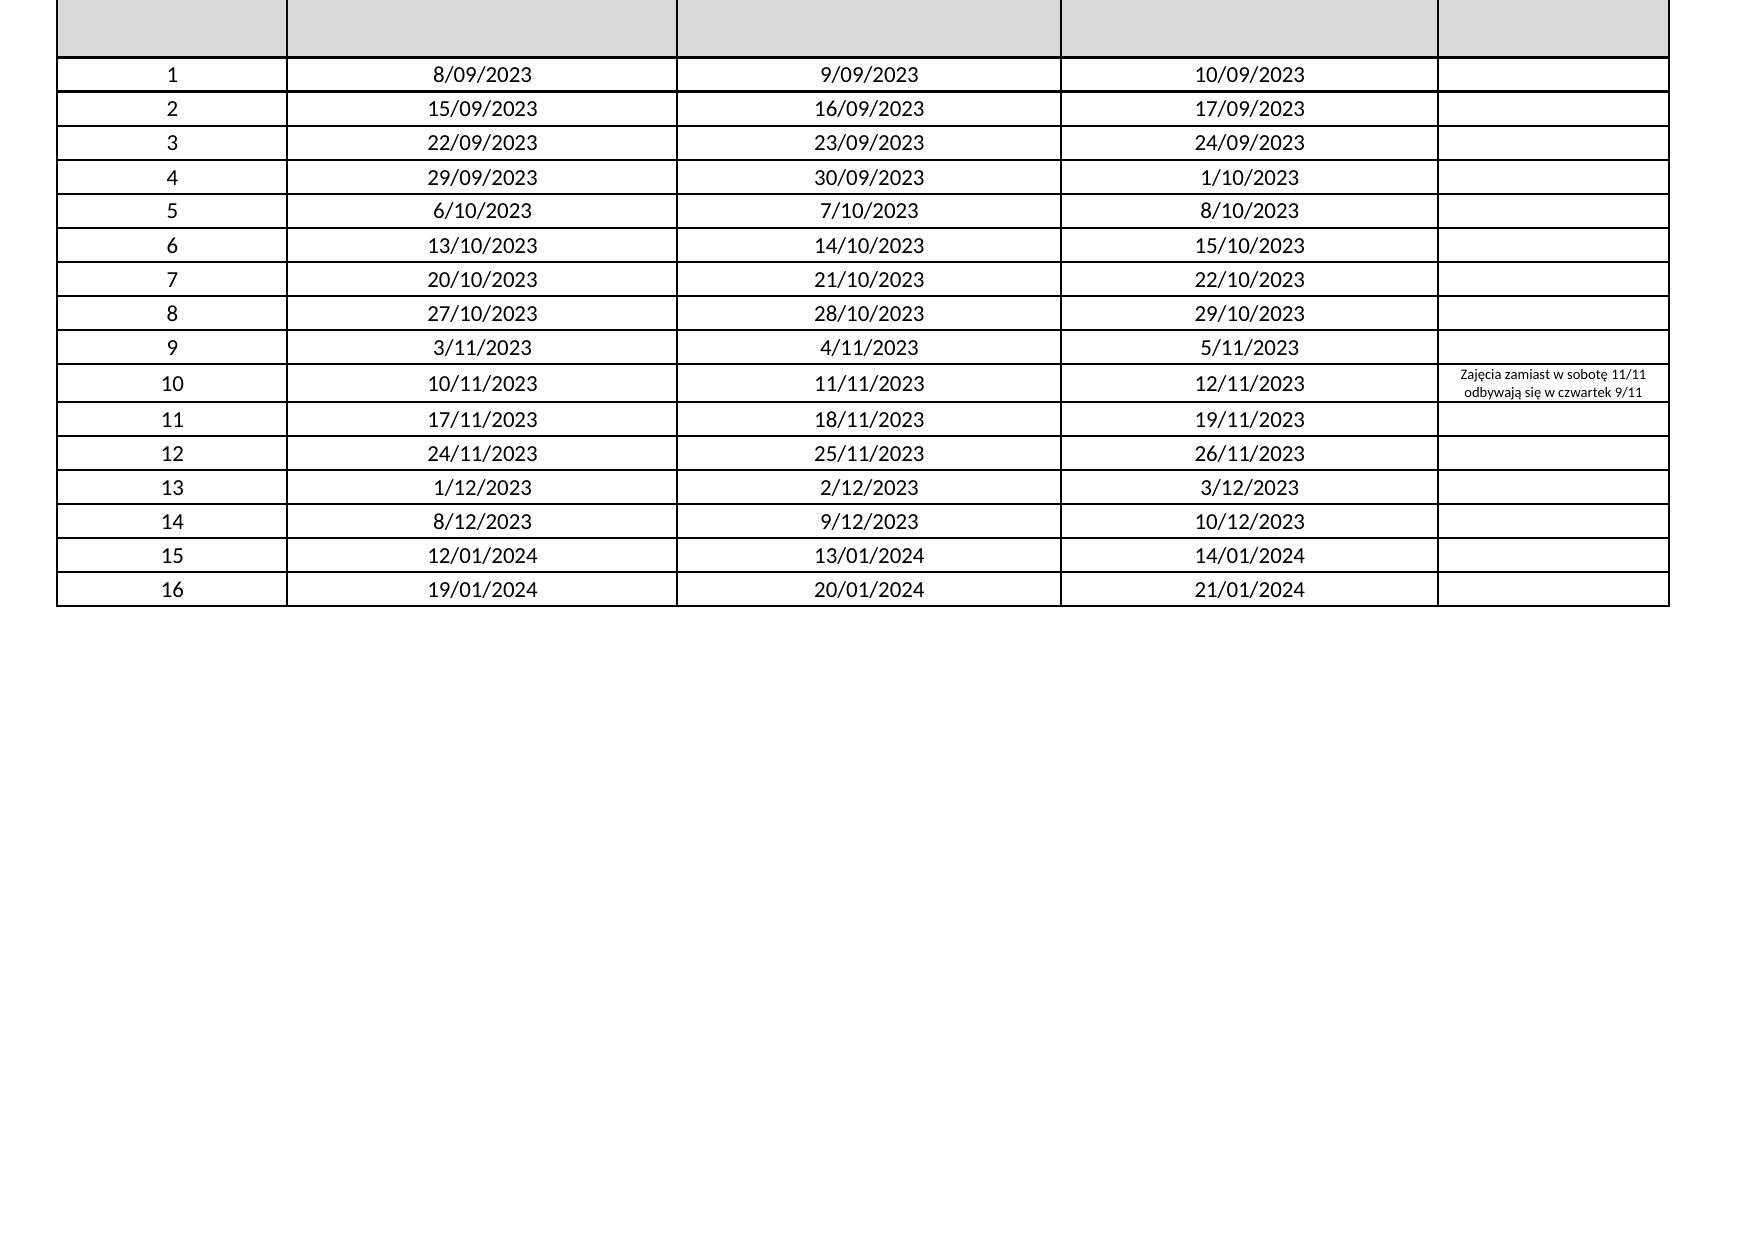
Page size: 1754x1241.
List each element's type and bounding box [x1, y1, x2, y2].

picture [0, 0, 1749, 875]
